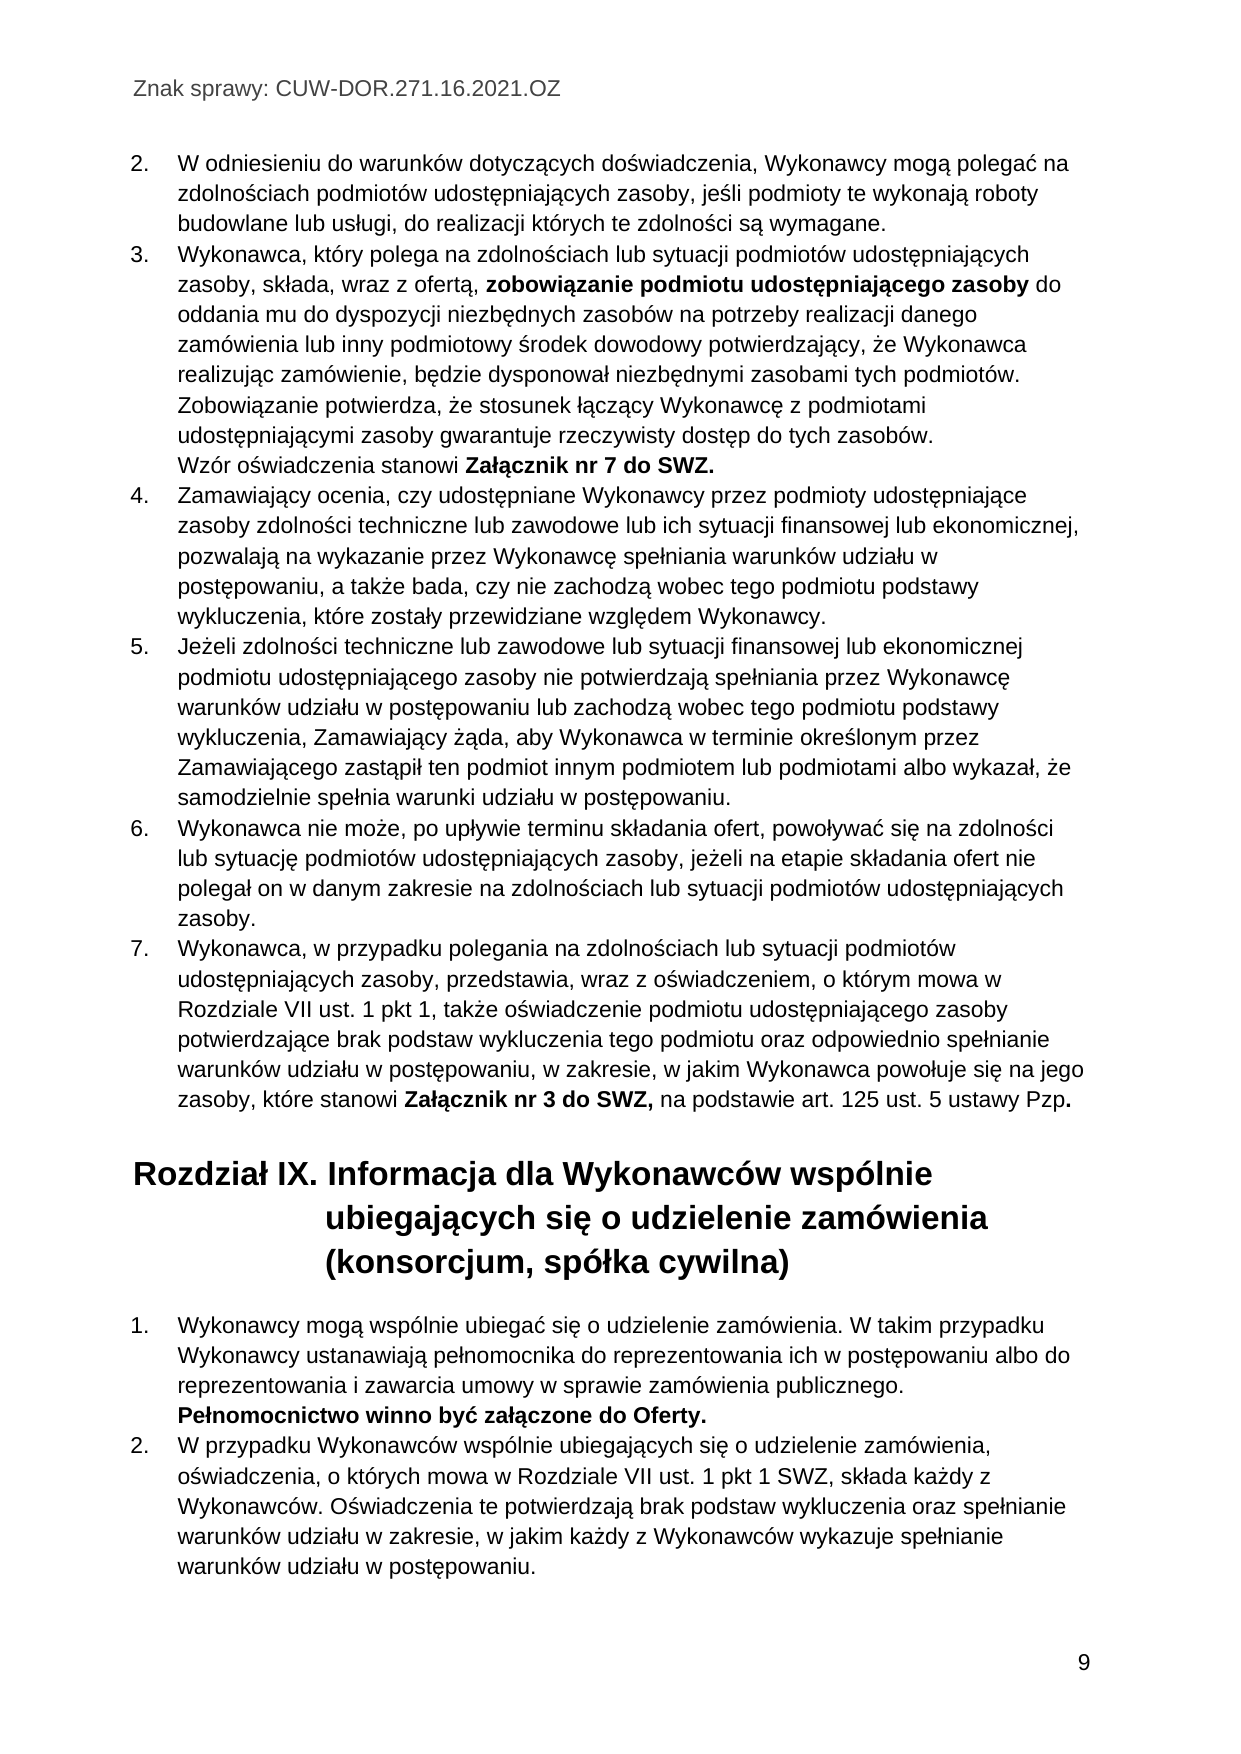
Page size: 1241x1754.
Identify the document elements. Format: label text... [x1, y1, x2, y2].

list W odniesieniu do warunków dotyczących doświadczenia, Wykonawcy mogą polegać na zdolnościach podmiotów udostępniających zasoby, jeśli podmioty te wykonają roboty budowlane lub usługi, do realizacji których te zdolności są wymagane. [130, 150, 1088, 237]
subtitle Rozdział IX. Informacja dla Wykonawców wspólnie ubiegających się o udzielenie zamówienia (konsorcjum, spółka cywilna) [133, 1154, 1090, 1281]
list Zamawiający ocenia, czy udostępniane Wykonawcy przez podmioty udostępniające zasoby zdolności techniczne lub zawodowe lub ich sytuacji finansowej lub ekonomicznej, pozwalają na wykazanie przez Wykonawcę spełniania warunków udziału w postępowaniu, a także bada, czy nie zachodzą wobec tego podmiotu podstawy wykluczenia, które zostały przewidziane względem Wykonawcy. [130, 482, 1088, 629]
list Wykonawca nie może, po upływie terminu składania ofert, powoływać się na zdolności lub sytuację podmiotów udostępniających zasoby, jeżeli na etapie składania ofert nie polegał on w danym zakresie na zdolnościach lub sytuacji podmiotów udostępniających zasoby. [130, 814, 1088, 932]
list Jeżeli zdolności techniczne lub zawodowe lub sytuacji finansowej lub ekonomicznej podmiotu udostępniającego zasoby nie potwierdzają spełniania przez Wykonawcę warunków udziału w postępowaniu lub zachodzą wobec tego podmiotu podstawy wykluczenia, Zamawiający żąda, aby Wykonawca w terminie określonym przez Zamawiającego zastąpił ten podmiot innym podmiotem lub podmiotami albo wykazał, że samodzielnie spełnia warunki udziału w postępowaniu. [130, 633, 1088, 811]
list Wykonawca, w przypadku polegania na zdolnościach lub sytuacji podmiotów udostępniających zasoby, przedstawia, wraz z oświadczeniem, o którym mowa w Rozdziale VII ust. 1 pkt 1, także oświadczenie podmiotu udostępniającego zasoby potwierdzające brak podstaw wykluczenia tego podmiotu oraz odpowiednio spełnianie warunków udziału w postępowaniu, w zakresie, w jakim Wykonawca powołuje się na jego zasoby, które stanowi Załącznik nr 3 do SWZ, na podstawie art. 125 ust. 5 ustawy Pzp. [130, 935, 1090, 1113]
list Wykonawcy mogą wspólnie ubiegać się o udzielenie zamówienia. W takim przypadku Wykonawcy ustanawiają pełnomocnika do reprezentowania ich w postępowaniu albo do reprezentowania i zawarcia umowy w sprawie zamówienia publicznego. Pełnomocnictwo winno być załączone do Oferty. [130, 1312, 1090, 1429]
list W przypadku Wykonawców wspólnie ubiegających się o udzielenie zamówienia, oświadczenia, o których mowa w Rozdziale VII ust. 1 pkt 1 SWZ, składa każdy z Wykonawców. Oświadczenia te potwierdzają brak podstaw wykluczenia oraz spełnianie warunków udziału w zakresie, w jakim każdy z Wykonawców wykazuje spełnianie warunków udziału w postępowaniu. [130, 1432, 1090, 1580]
text Zobowiązanie potwierdza, że stosunek łączący Wykonawcę z podmiotami udostępniającymi zasoby gwarantuje rzeczywisty dostęp do tych zasobów. [177, 392, 1088, 448]
text Wzór oświadczenia stanowi Załącznik nr 7 do SWZ. [177, 452, 1088, 478]
list Wykonawca, który polega na zdolnościach lub sytuacji podmiotów udostępniających zasoby, składa, wraz z ofertą, zobowiązanie podmiotu udostępniającego zasoby do oddania mu do dyspozycji niezbędnych zasobów na potrzeby realizacji danego zamówienia lub inny podmiotowy środek dowodowy potwierdzający, że Wykonawca realizując zamówienie, będzie dysponował niezbędnymi zasobami tych podmiotów. [130, 241, 1088, 388]
